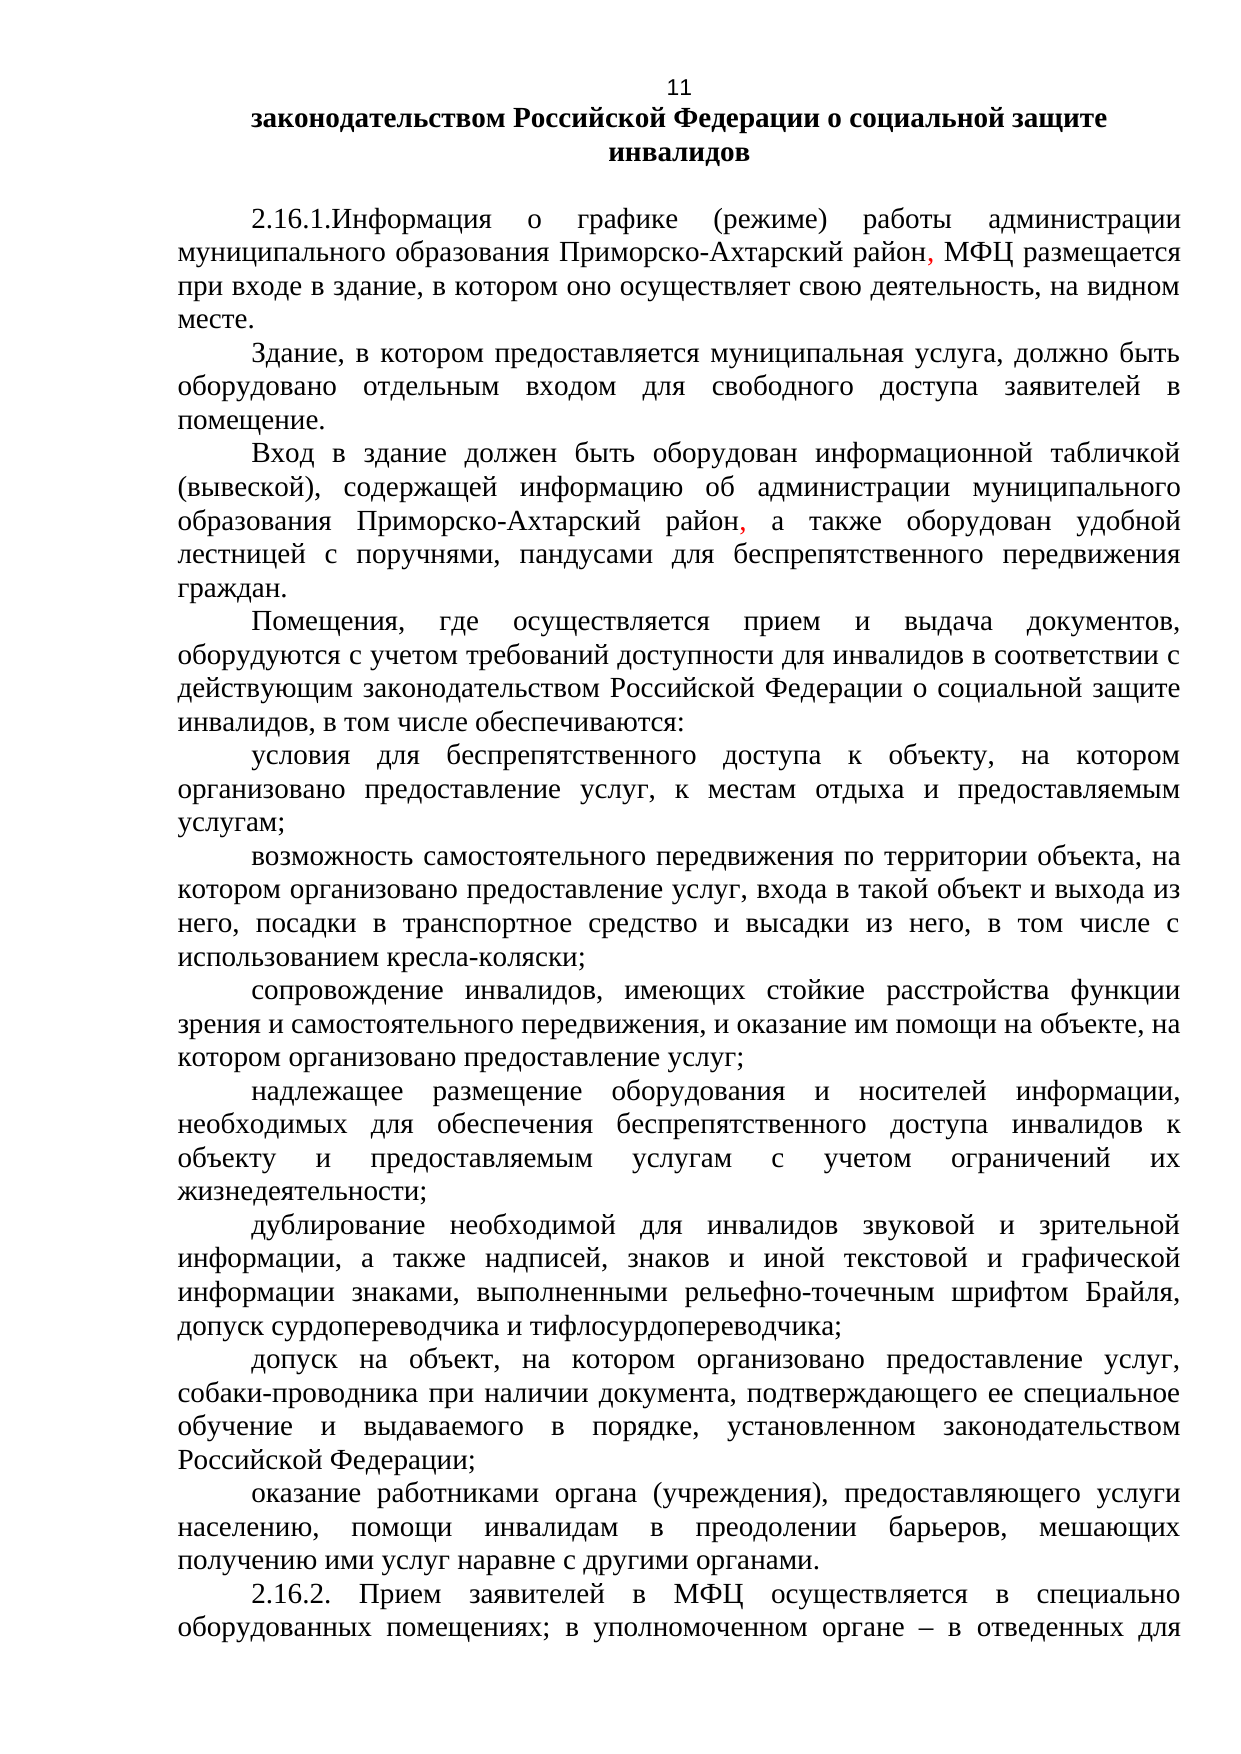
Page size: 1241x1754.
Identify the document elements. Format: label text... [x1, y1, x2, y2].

text надлежащее размещение оборудования и носителей информации, необходимых для обеспечения беспрепятственного доступа инвалидов к объекту и предоставляемым услугам с учетом ограничений их жизнедеятельности; [177, 1073, 1181, 1207]
text дублирование необходимой для инвалидов звуковой и зрительной информации, а также надписей, знаков и иной текстовой и графической информации знаками, выполненными рельефно-точечным шрифтом Брайля, допуск сурдопереводчика и тифлосурдопереводчика; [177, 1207, 1181, 1341]
text Помещения, где осуществляется прием и выдача документов, оборудуются с учетом требований доступности для инвалидов в соответствии с действующим законодательством Российской Федерации о социальной защите инвалидов, в том числе обеспечиваются: [177, 603, 1181, 737]
text инвалидов [177, 134, 1181, 167]
text сопровождение инвалидов, имеющих стойкие расстройства функции зрения и самостоятельного передвижения, и оказание им помощи на объекте, на котором организовано предоставление услуг; [177, 972, 1181, 1073]
text законодательством Российской Федерации о социальной защите [177, 100, 1181, 134]
text допуск на объект, на котором организовано предоставление услуг, собаки-проводника при наличии документа, подтверждающего ее специальное обучение и выдаваемого в порядке, установленном законодательством Российской Федерации; [177, 1341, 1181, 1475]
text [177, 1576, 1181, 1643]
text Здание, в котором предоставляется муниципальная услуга, должно быть оборудовано отдельным входом для свободного доступа заявителей в помещение. [177, 335, 1181, 436]
text 2.16.1.Информация о графике (режиме) работы администрации муниципального образования Приморско-Ахтарский район, МФЦ размещается при входе в здание, в котором оно осуществляет свою деятельность, на видном месте. [177, 201, 1181, 335]
text возможность самостоятельного передвижения по территории объекта, на котором организовано предоставление услуг, входа в такой объект и выхода из него, посадки в транспортное средство и высадки из него, в том числе с использованием кресла-коляски; [177, 838, 1181, 972]
text Вход в здание должен быть оборудован информационной табличкой (вывеской), содержащей информацию об администрации муниципального образования Приморско-Ахтарский район, а также оборудован удобной лестницей с поручнями, пандусами для беспрепятственного передвижения граждан. [177, 436, 1181, 603]
text оказание работниками органа (учреждения), предоставляющего услуги населению, помощи инвалидам в преодолении барьеров, мешающих получению ими услуг наравне с другими органами. [177, 1475, 1181, 1576]
text условия для беспрепятственного доступа к объекту, на котором организовано предоставление услуг, к местам отдыха и предоставляемым услугам; [177, 737, 1181, 838]
